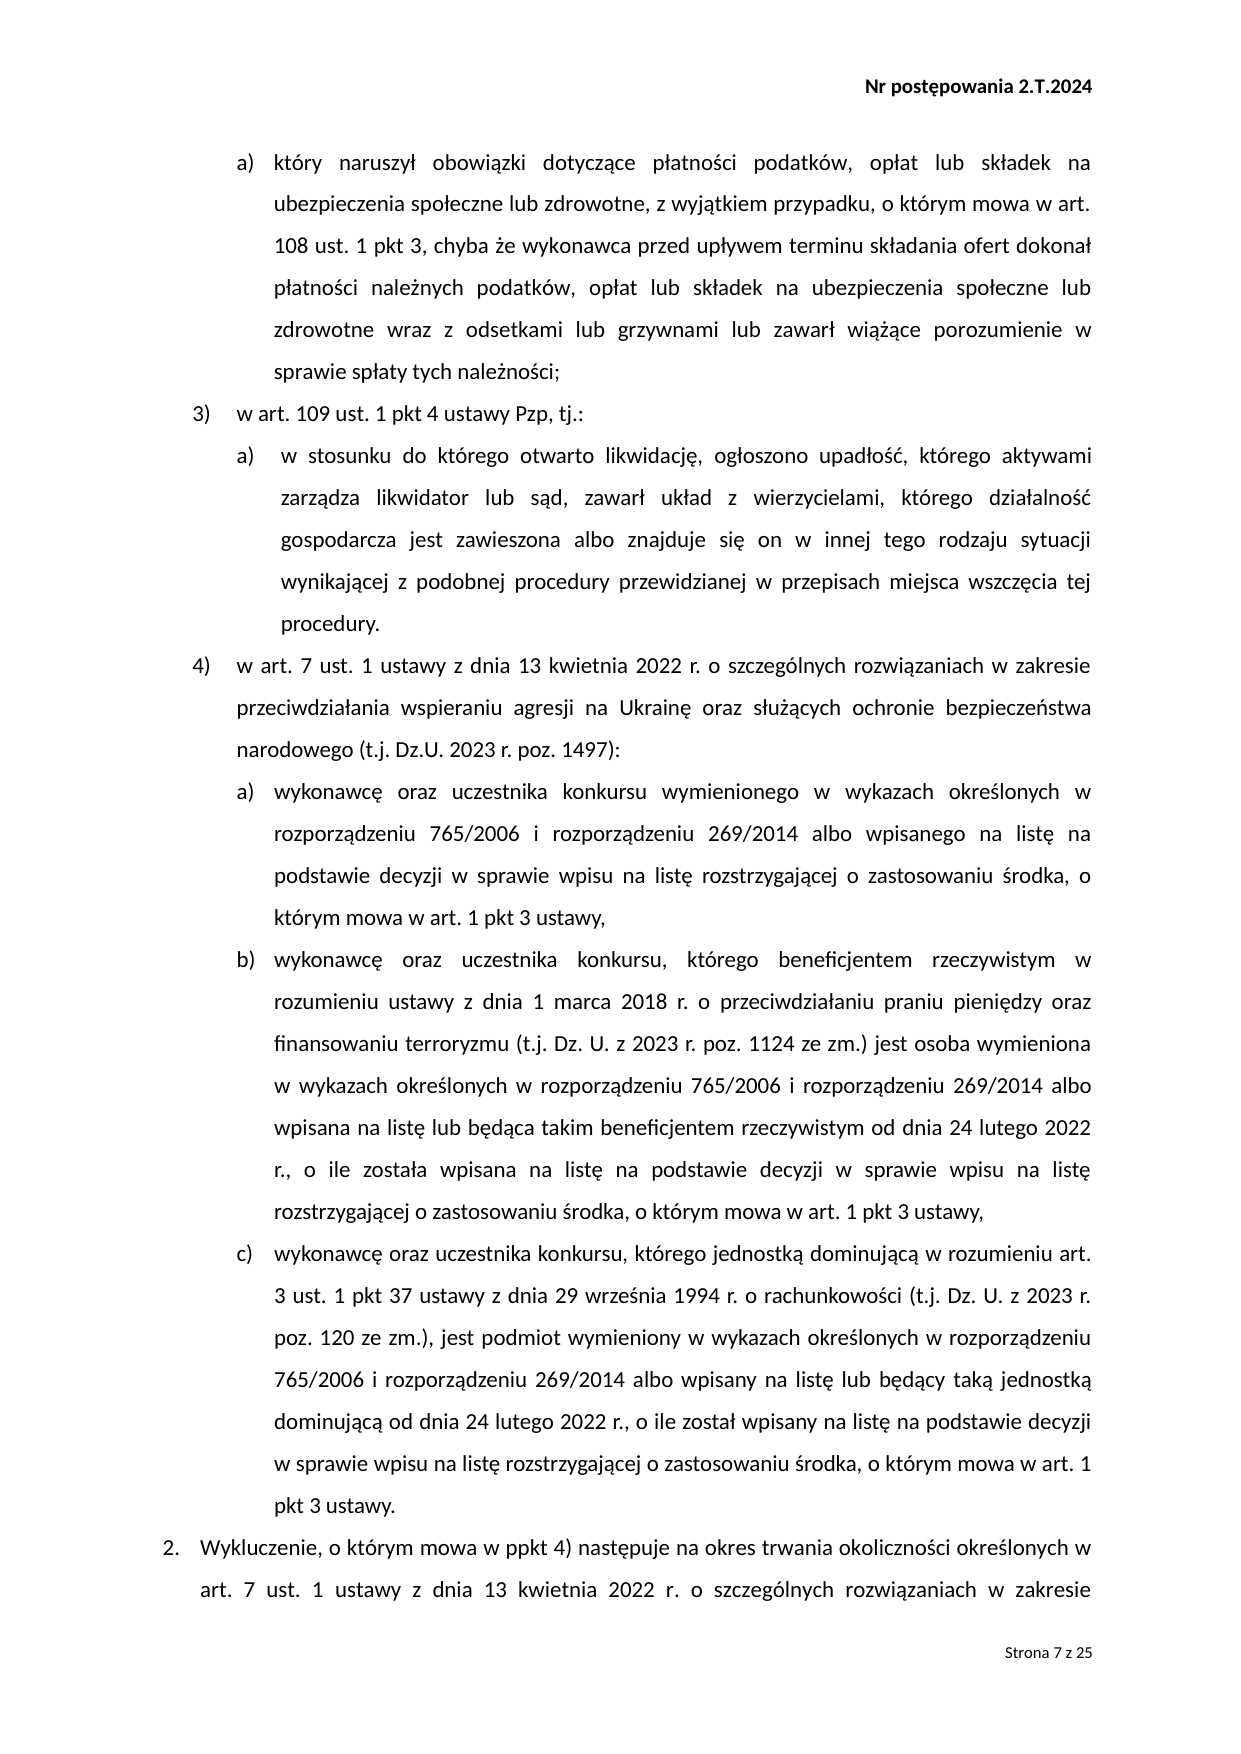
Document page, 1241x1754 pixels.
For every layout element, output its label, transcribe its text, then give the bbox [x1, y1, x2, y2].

text a) w stosunku do którego otwarto likwidację, ogłoszono upadłość, którego aktywami zarządza likwidator lub sąd, zawarł układ z wierzycielami, którego działalność gospodarcza jest zawieszona albo znajduje się on w innej tego rodzaju sytuacji wynikającej z podobnej procedury przewidzianej w przepisach miejsca wszczęcia tej procedury. [236, 441, 1093, 637]
list wykonawcę oraz uczestnika konkursu, którego beneficjentem rzeczywistym w rozumieniu ustawy z dnia 1 marca 2018 r. o przeciwdziałaniu praniu pieniędzy oraz finansowaniu terroryzmu (t.j. Dz. U. z 2023 r. poz. 1124 ze zm.) jest osoba wymieniona w wykazach określonych w rozporządzeniu 765/2006 i rozporządzeniu 269/2014 albo wpisana na listę lub będąca takim beneficjentem rzeczywistym od dnia 24 lutego 2022 r., o ile została wpisana na listę na podstawie decyzji w sprawie wpisu na listę rozstrzygającej o zastosowaniu środka, o którym mowa w art. 1 pkt 3 ustawy, [236, 945, 1093, 1225]
list który naruszył obowiązki dotyczące płatności podatków, opłat lub składek na ubezpieczenia społeczne lub zdrowotne, z wyjątkiem przypadku, o którym mowa w art. 108 ust. 1 pkt 3, chyba że wykonawca przed upływem terminu składania ofert dokonał płatności należnych podatków, opłat lub składek na ubezpieczenia społeczne lub zdrowotne wraz z odsetkami lub grzywnami lub zawarł wiążące porozumienie w sprawie spłaty tych należności; [236, 148, 1093, 386]
text 3) w art. 109 ust. 1 pkt 4 ustawy Pzp, tj.: [192, 399, 1093, 427]
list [162, 1533, 1093, 1603]
list wykonawcę oraz uczestnika konkursu, którego jednostką dominującą w rozumieniu art. 3 ust. 1 pkt 37 ustawy z dnia 29 września 1994 r. o rachunkowości (t.j. Dz. U. z 2023 r. poz. 120 ze zm.), jest podmiot wymieniony w wykazach określonych w rozporządzeniu 765/2006 i rozporządzeniu 269/2014 albo wpisany na listę lub będący taką jednostką dominującą od dnia 24 lutego 2022 r., o ile został wpisany na listę na podstawie decyzji w sprawie wpisu na listę rozstrzygającej o zastosowaniu środka, o którym mowa w art. 1 pkt 3 ustawy. [236, 1239, 1093, 1519]
list w art. 7 ust. 1 ustawy z dnia 13 kwietnia 2022 r. o szczególnych rozwiązaniach w zakresie przeciwdziałania wspieraniu agresji na Ukrainę oraz służących ochronie bezpieczeństwa narodowego (t.j. Dz.U. 2023 r. poz. 1497): [192, 651, 1093, 763]
list wykonawcę oraz uczestnika konkursu wymienionego w wykazach określonych w rozporządzeniu 765/2006 i rozporządzeniu 269/2014 albo wpisanego na listę na podstawie decyzji w sprawie wpisu na listę rozstrzygającej o zastosowaniu środka, o którym mowa w art. 1 pkt 3 ustawy, [236, 777, 1093, 931]
